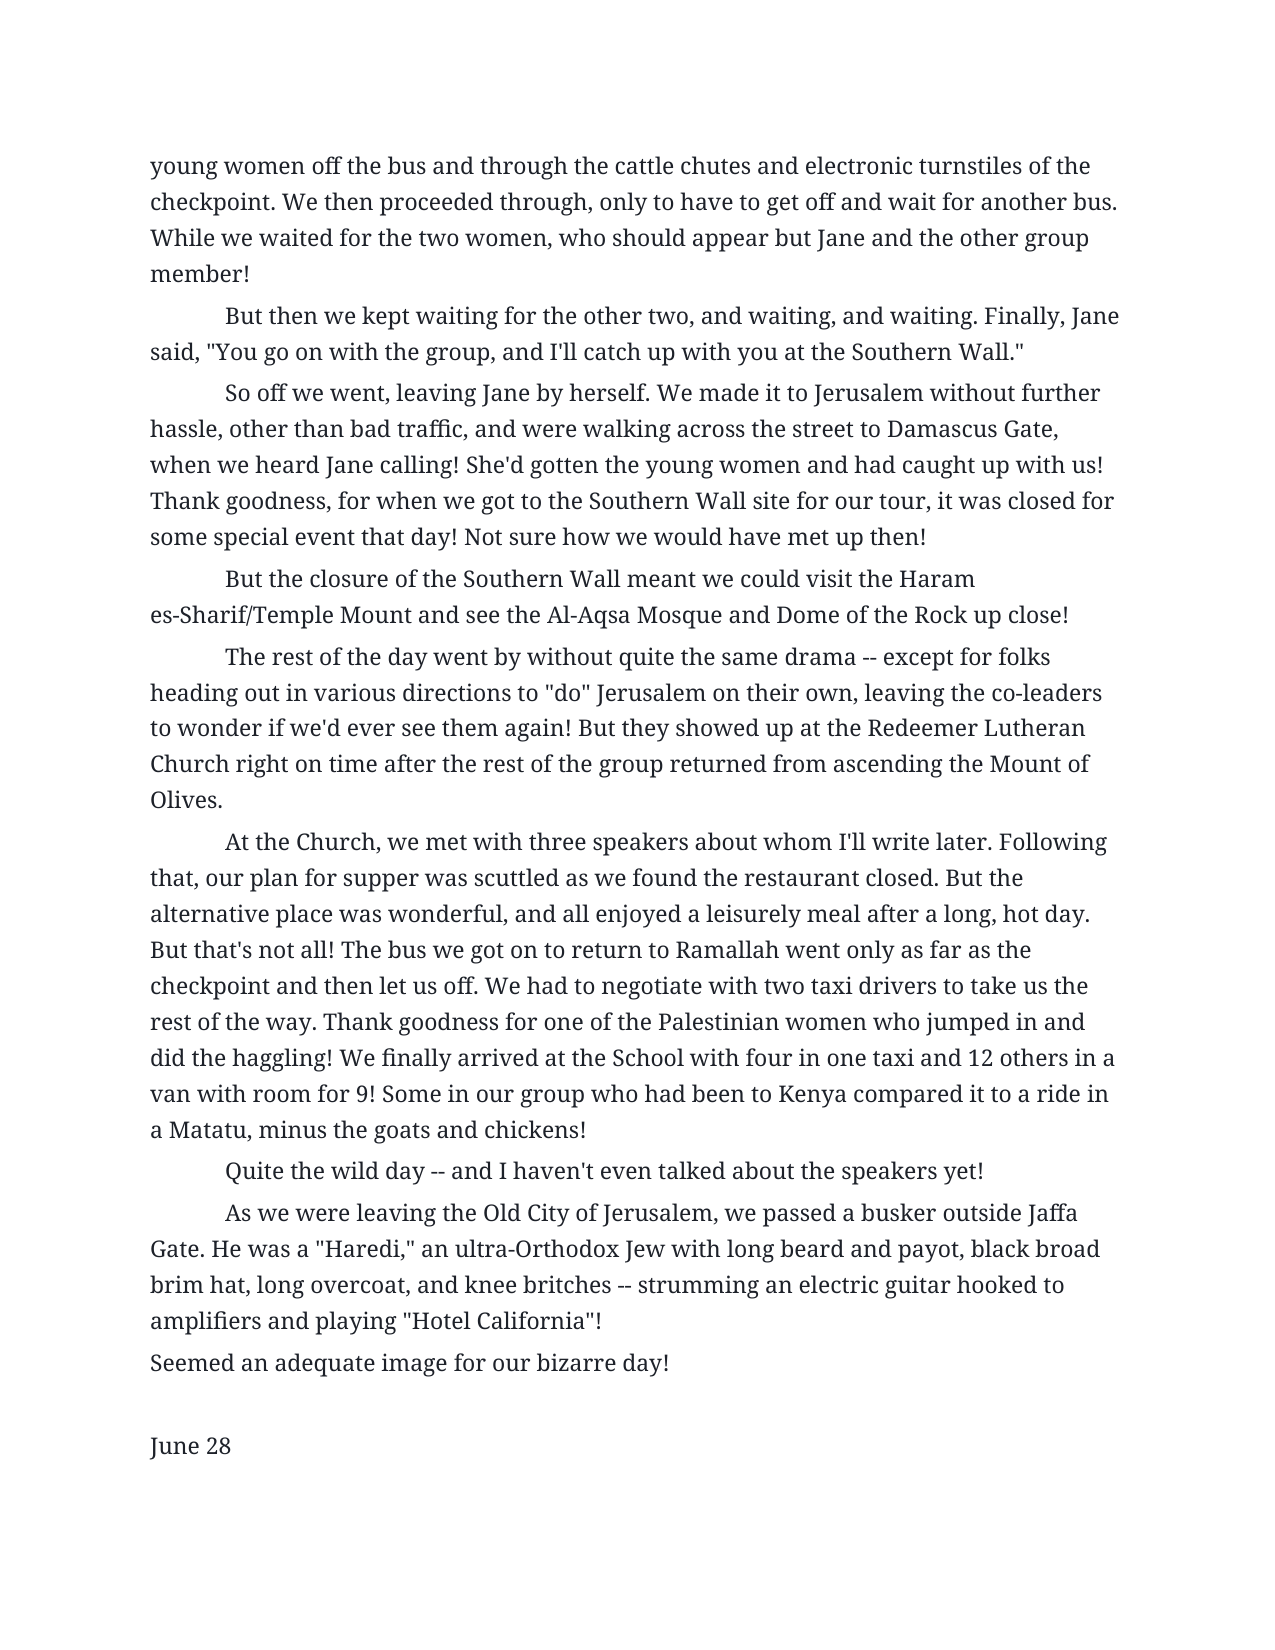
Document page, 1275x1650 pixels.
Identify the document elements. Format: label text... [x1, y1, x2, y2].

text But then we kept waiting for the other two, and waiting, and waiting. Finally, Jane said, "You go on with the group, and I'll catch up with you at the Southern Wall." [150, 299, 1125, 367]
text So off we went, leaving Jane by herself. We made it to Jerusalem without further hassle, other than bad traffic, and were walking across the street to Damascus Gate, when we heard Jane calling! She'd gotten the young women and had caught up with us! Thank goodness, for when we got to the Southern Wall site for our tour, it was closed for some special event that day! Not sure how we would have met up then! [150, 377, 1125, 552]
text As we were leaving the Old City of Jerusalem, we passed a busker outside Jaffa Gate. He was a "Haredi," an ultra-Orthodox Jew with long beard and payot, black broad brim hat, long overcoat, and knee britches -- strumming an electric guitar hooked to amplifiers and playing "Hotel California"! [150, 1197, 1125, 1336]
text June 28 [150, 1430, 1125, 1461]
text But the closure of the Southern Wall meant we could visit the Haram es-Sharif/Temple Mount and see the Al-Aqsa Mosque and Dome of the Rock up close! [150, 563, 1125, 630]
text The rest of the day went by without quite the same drama -- except for folks heading out in various directions to "do" Jerusalem on their own, leaving the co-leaders to wonder if we'd ever see them again! But they showed up at the Redeemer Lutheran Church right on time after the rest of the group returned from ascending the Mount of Olives. [150, 641, 1125, 816]
text At the Church, we met with three speakers about whom I'll write later. Following that, our plan for supper was scuttled as we found the restaurant closed. But the alternative place was wonderful, and all enjoyed a leisurely meal after a long, hot day. But that's not all! The bus we got on to return to Ramallah went only as far as the checkpoint and then let us off. We had to negotiate with two taxi drivers to take us the rest of the way. Thank goodness for one of the Palestinian women who jumped in and did the haggling! We finally arrived at the School with four in one taxi and 12 others in a van with room for 9! Some in our group who had been to Kenya compared it to a ride in a Matatu, minus the goats and chickens! [150, 826, 1125, 1145]
text Seemed an adequate image for our bizarre day! [150, 1347, 1125, 1378]
text Quite the wild day -- and I haven't even talked about the speakers yet! [150, 1155, 1125, 1187]
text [150, 150, 1125, 289]
